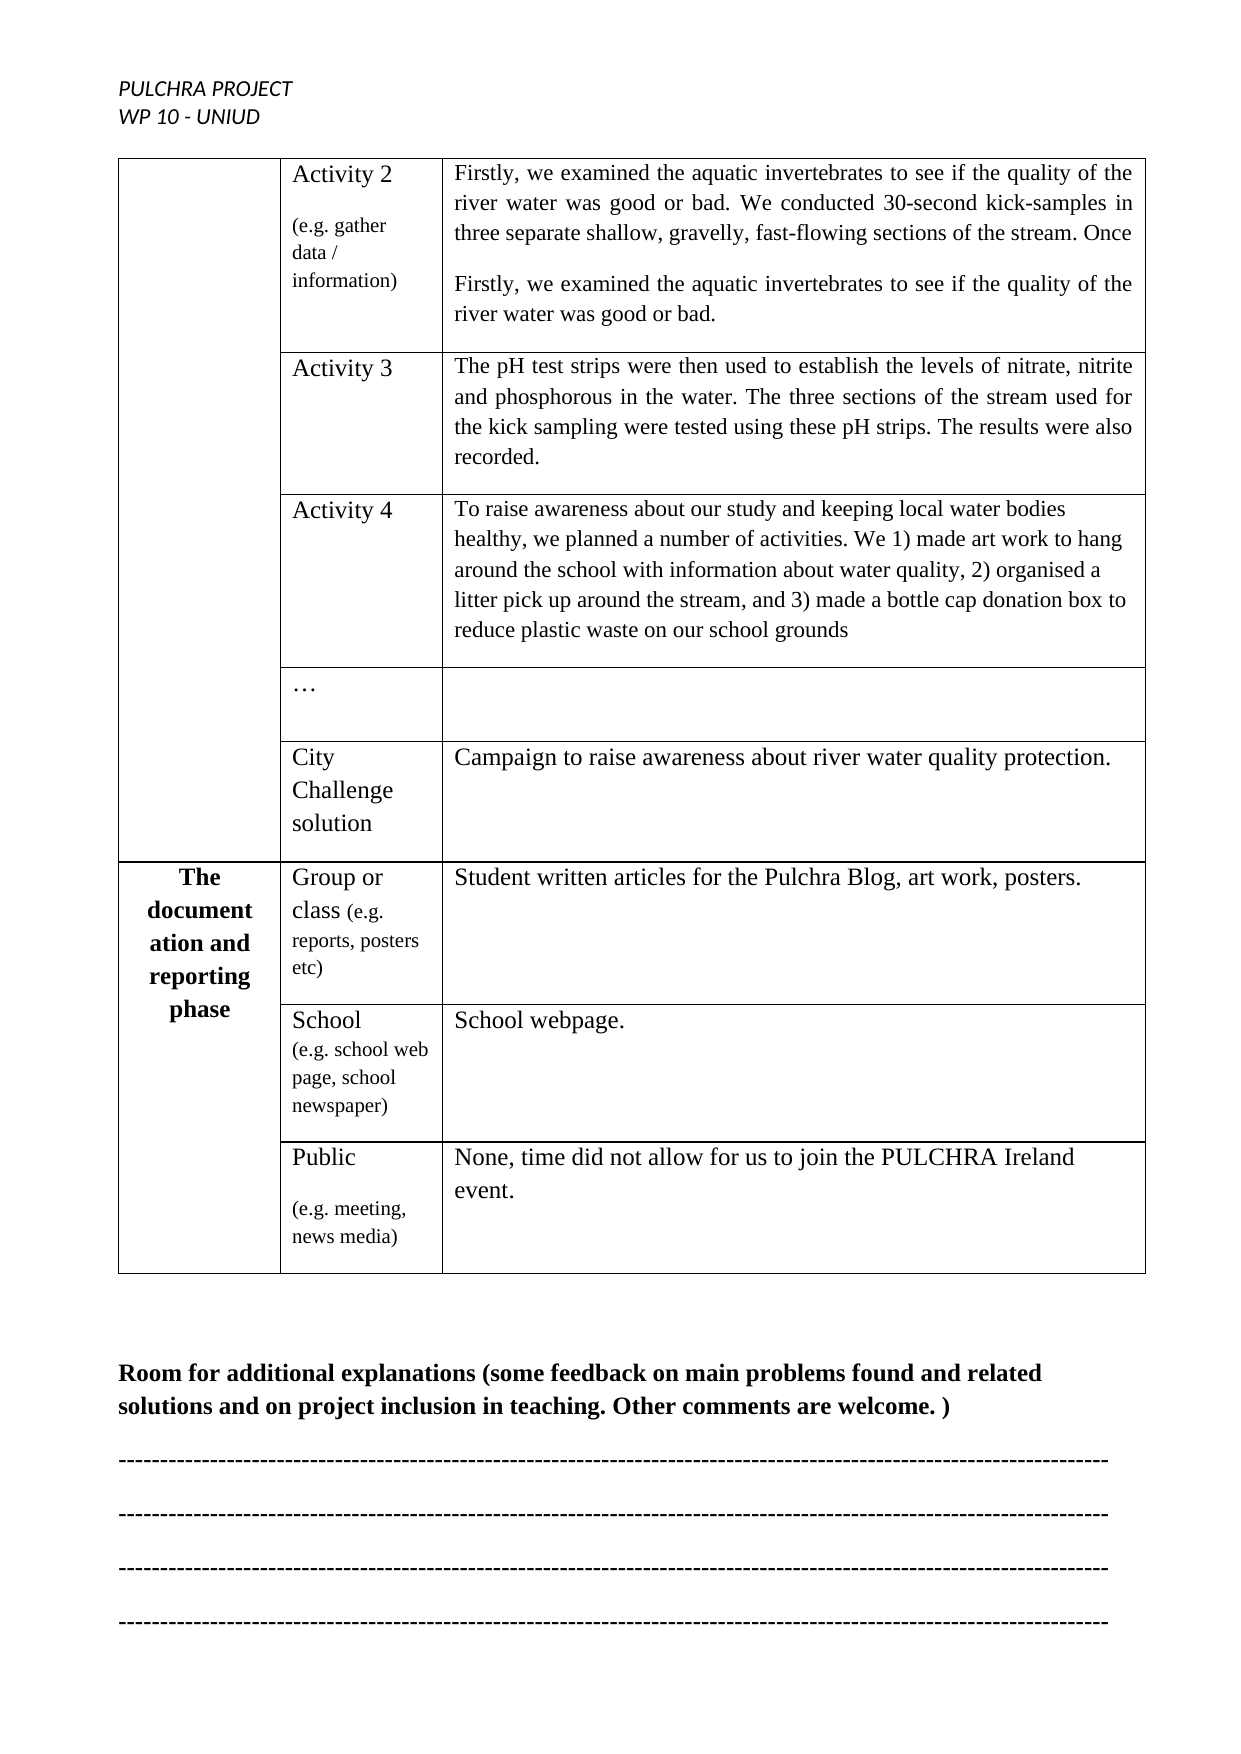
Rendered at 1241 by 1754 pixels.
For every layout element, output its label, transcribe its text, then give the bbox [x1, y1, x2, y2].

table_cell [119, 159, 280, 861]
table_cell Group or class (e.g. reports, posters etc) [281, 863, 442, 1004]
table_cell Public (e.g. meeting, news media) [281, 1143, 442, 1273]
table_cell School webpage. [443, 1005, 1145, 1141]
table_cell Firstly, we examined the aquatic invertebrates to see if the quality of the river water was good or bad. We conducted 30-second kick-samples in three separate shallow, gravelly, fast-flowing sections of the stream. Once Firstly, we examined the aquatic invertebrates to see if the quality of the river water was good or bad. [443, 159, 1145, 352]
table_cell None, time did not allow for us to join the PULCHRA Ireland event. [443, 1143, 1145, 1273]
table_cell Student written articles for the Pulchra Blog, art work, posters. [443, 863, 1145, 1004]
table_cell School (e.g. school web page, school newspaper) [281, 1005, 442, 1141]
text ----------------------------------------------------------------------------------------------------------------------- [118, 1606, 1122, 1635]
table_cell To raise awareness about our study and keeping local water bodies healthy, we planned a number of activities. We 1) made art work to hang around the school with information about water quality, 2) organised a litter pick up around the stream, and 3) made a bottle cap donation box to reduce plastic waste on our school grounds [443, 495, 1145, 667]
table_cell Campaign to raise awareness about river water quality protection. [443, 742, 1145, 861]
table_cell Activity 3 [281, 353, 442, 494]
table_cell [443, 668, 1145, 741]
table_cell City Challenge solution [281, 742, 442, 861]
table_cell Activity 2 (e.g. gather data / information) [281, 159, 442, 352]
text Room for additional explanations (some feedback on main problems found and related solutions and on project inclusion in teaching. Other comments are welcome. ) [118, 1358, 1122, 1419]
text ----------------------------------------------------------------------------------------------------------------------- [118, 1444, 1122, 1473]
table_cell … [281, 668, 442, 741]
text ----------------------------------------------------------------------------------------------------------------------- [118, 1498, 1122, 1527]
text ----------------------------------------------------------------------------------------------------------------------- [118, 1552, 1122, 1581]
table_cell The pH test strips were then used to establish the levels of nitrate, nitrite and phosphorous in the water. The three sections of the stream used for the kick sampling were tested using these pH strips. The results were also recorded. [443, 353, 1145, 494]
table_cell The documentation and reporting phase [119, 863, 280, 1273]
table_cell Activity 4 [281, 495, 442, 667]
